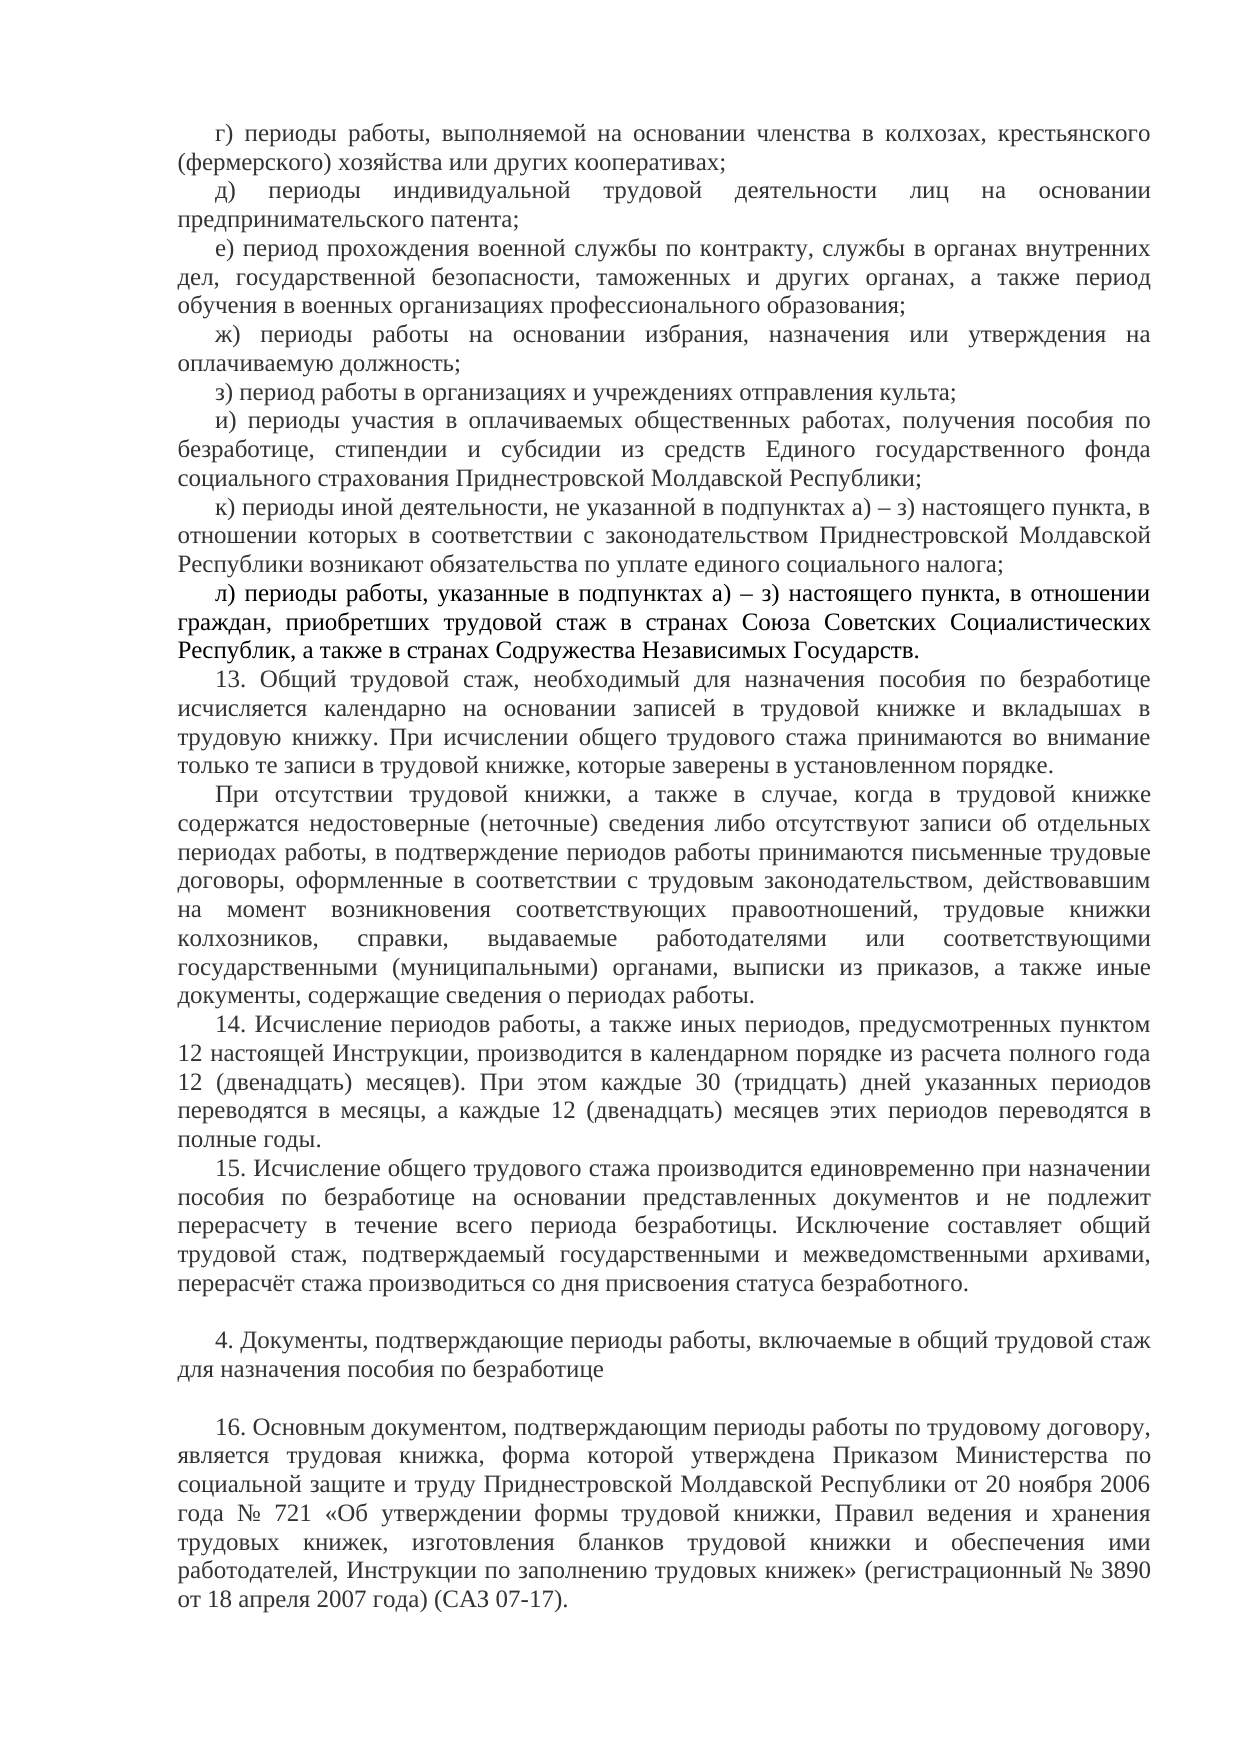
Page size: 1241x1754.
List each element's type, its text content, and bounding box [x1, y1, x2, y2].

text 16. Основным документом, подтверждающим периоды работы по трудовому договору, является трудовая книжка, форма которой утверждена Приказом Министерства по социальной защите и труду Приднестровской Молдавской Республики от 20 ноября 2006 года № 721 «Об утверждении формы трудовой книжки, Правил ведения и хранения трудовых книжек, изготовления бланков трудовой книжки и обеспечения ими работодателей, Инструкции по заполнению трудовых книжек» (регистрационный № 3890 от 18 апреля 2007 года) (САЗ 07-17). [177, 1412, 1152, 1613]
text д) периоды индивидуальной трудовой деятельности лиц на основании предпринимательского патента; [177, 176, 1152, 233]
text 15. Исчисление общего трудового стажа производится единовременно при назначении пособия по безработице на основании представленных документов и не подлежит перерасчету в течение всего периода безработицы. Исключение составляет общий трудовой стаж, подтверждаемый государственными и межведомственными архивами, перерасчёт стажа производиться со дня присвоения статуса безработного. [177, 1153, 1152, 1297]
text При отсутствии трудовой книжки, а также в случае, когда в трудовой книжке содержатся недостоверные (неточные) сведения либо отсутствуют записи об отдельных периодах работы, в подтверждение периодов работы принимаются письменные трудовые договоры, оформленные в соответствии с трудовым законодательством, действовавшим на момент возникновения соответствующих правоотношений, трудовые книжки колхозников, справки, выдаваемые работодателями или соответствующими государственными (муниципальными) органами, выписки из приказов, а также иные документы, содержащие сведения о периодах работы. [177, 779, 1152, 1009]
text г) периоды работы, выполняемой на основании членства в колхозах, крестьянского (фермерского) хозяйства или других кооперативах; [177, 118, 1152, 176]
text з) период работы в организациях и учреждениях отправления культа; [177, 377, 1152, 406]
text 13. Общий трудовой стаж, необходимый для назначения пособия по безработице исчисляется календарно на основании записей в трудовой книжке и вкладышах в трудовую книжку. При исчислении общего трудового стажа принимаются во внимание только те записи в трудовой книжке, которые заверены в установленном порядке. [177, 664, 1152, 779]
text л) периоды работы, указанные в подпунктах а) – з) настоящего пункта, в отношении граждан, приобретших трудовой стаж в странах Союза Советских Социалистических Республик, а также в странах Содружества Независимых Государств. [177, 578, 1152, 664]
text е) период прохождения военной службы по контракту, службы в органах внутренних дел, государственной безопасности, таможенных и других органах, а также период обучения в военных организациях профессионального образования; [177, 233, 1152, 319]
text к) периоды иной деятельности, не указанной в подпунктах а) – з) настоящего пункта, в отношении которых в соответствии с законодательством Приднестровской Молдавской Республики возникают обязательства по уплате единого социального налога; [177, 492, 1152, 578]
text 14. Исчисление периодов работы, а также иных периодов, предусмотренных пунктом 12 настоящей Инструкции, производится в календарном порядке из расчета полного года 12 (двенадцать) месяцев). При этом каждые 30 (тридцать) дней указанных периодов переводятся в месяцы, а каждые 12 (двенадцать) месяцев этих периодов переводятся в полные годы. [177, 1009, 1152, 1153]
text ж) периоды работы на основании избрания, назначения или утверждения на оплачиваемую должность; [177, 319, 1152, 377]
text и) периоды участия в оплачиваемых общественных работах, получения пособия по безработице, стипендии и субсидии из средств Единого государственного фонда социального страхования Приднестровской Молдавской Республики; [177, 406, 1152, 492]
text 4. Документы, подтверждающие периоды работы, включаемые в общий трудовой стаж для назначения пособия по безработице [177, 1326, 1152, 1383]
